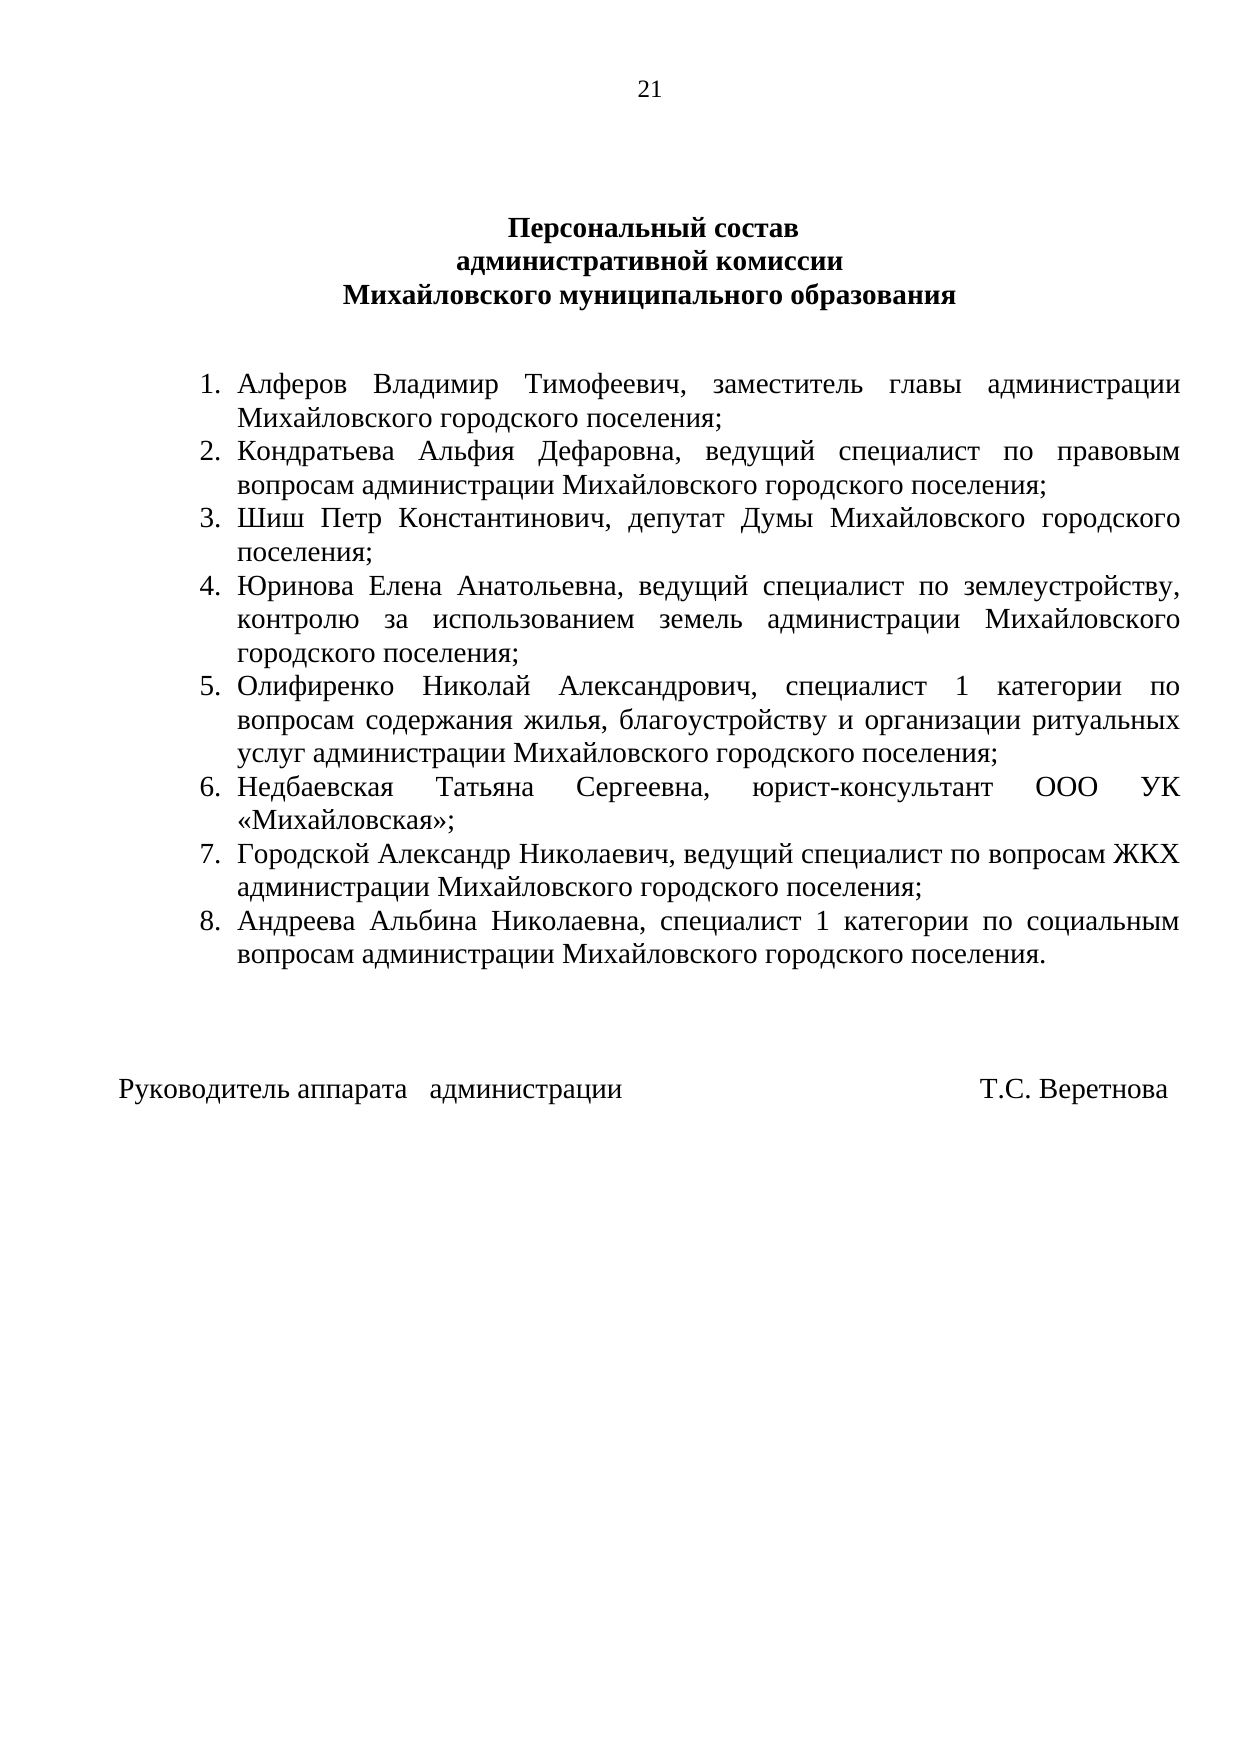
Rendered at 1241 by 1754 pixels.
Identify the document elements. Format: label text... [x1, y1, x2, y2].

list Алферов Владимир Тимофеевич, заместитель главы администрации Михайловского городского поселения; [199, 366, 1181, 433]
list Олифиренко Николай Александрович, специалист 1 категории по вопросам содержания жилья, благоустройству и организации ритуальных услуг администрации Михайловского городского поселения; [199, 668, 1181, 769]
list Юринова Елена Анатольевна, ведущий специалист по землеустройству, контролю за использованием земель администрации Михайловского городского поселения; [199, 568, 1181, 668]
text Руководитель аппарата администрации Т.С. Веретнова [118, 1071, 1181, 1104]
list Шиш Петр Константинович, депутат Думы Михайловского городского поселения; [199, 501, 1181, 568]
list Кондратьева Альфия Дефаровна, ведущий специалист по правовым вопросам администрации Михайловского городского поселения; [199, 433, 1181, 501]
text Персональный состав административной комиссии Михайловского муниципального образования [118, 210, 1181, 310]
list Недбаевская Татьяна Сергеевна, юрист-консультант ООО УК «Михайловская»; [199, 769, 1181, 836]
list Городской Александр Николаевич, ведущий специалист по вопросам ЖКХ администрации Михайловского городского поселения; [199, 836, 1181, 903]
list Андреева Альбина Николаевна, специалист 1 категории по социальным вопросам администрации Михайловского городского поселения. [199, 903, 1181, 970]
